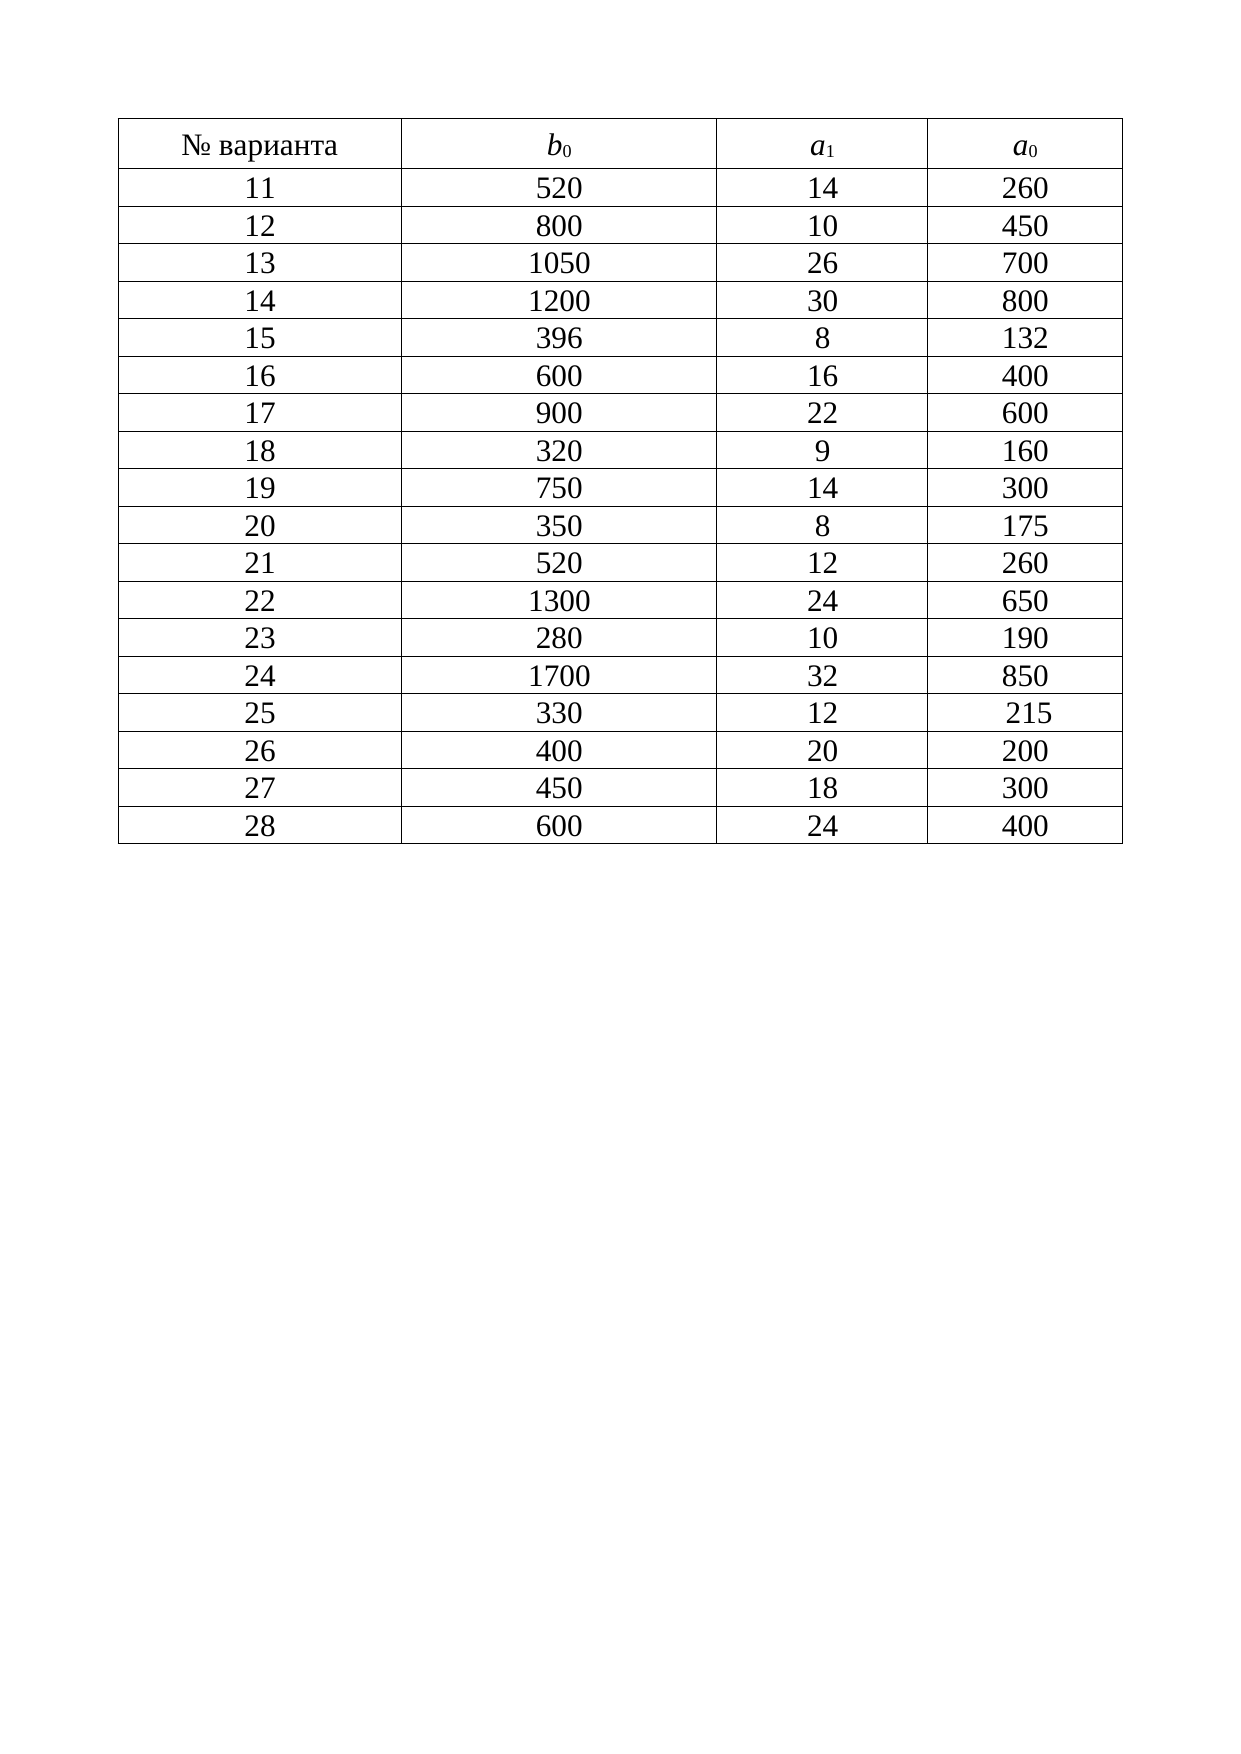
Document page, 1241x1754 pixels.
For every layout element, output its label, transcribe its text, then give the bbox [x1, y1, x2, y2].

table_cell 330 [402, 694, 716, 731]
table_header № варианта [119, 119, 401, 168]
table_cell 215 [928, 694, 1122, 731]
table_cell 1050 [402, 244, 716, 281]
table_cell 175 [928, 507, 1122, 543]
table_cell 850 [928, 657, 1122, 693]
table_cell 26 [717, 244, 927, 281]
table_cell 750 [402, 469, 716, 506]
table_cell 22 [119, 582, 401, 618]
table_cell 350 [402, 507, 716, 543]
table_cell 650 [928, 582, 1122, 618]
table_header b0 [402, 119, 716, 168]
table_cell 600 [928, 394, 1122, 431]
table_cell 132 [928, 319, 1122, 356]
table_cell 25 [119, 694, 401, 731]
table_cell 21 [119, 544, 401, 581]
table_cell 12 [717, 694, 927, 731]
table_cell 14 [717, 469, 927, 506]
table_cell 18 [717, 769, 927, 806]
table_cell 20 [119, 507, 401, 543]
table_cell 190 [928, 619, 1122, 656]
table_header a0 [928, 119, 1122, 168]
table_cell 160 [928, 432, 1122, 468]
table_cell 300 [928, 469, 1122, 506]
table_cell 450 [402, 769, 716, 806]
table_cell 11 [119, 169, 401, 206]
table_cell 400 [928, 357, 1122, 393]
table_cell 1200 [402, 282, 716, 318]
table_cell 16 [119, 357, 401, 393]
table_cell 28 [119, 807, 401, 843]
table_cell 12 [119, 207, 401, 243]
table_cell 1300 [402, 582, 716, 618]
table_cell 15 [119, 319, 401, 356]
table_cell 12 [717, 544, 927, 581]
table_cell 14 [119, 282, 401, 318]
table_cell 700 [928, 244, 1122, 281]
table_cell 24 [717, 582, 927, 618]
table_cell 19 [119, 469, 401, 506]
table_cell 450 [928, 207, 1122, 243]
table_cell 400 [402, 732, 716, 768]
table_cell 600 [402, 357, 716, 393]
table_cell 9 [717, 432, 927, 468]
table_cell 800 [402, 207, 716, 243]
table_cell 20 [717, 732, 927, 768]
table_cell 10 [717, 619, 927, 656]
table_cell 400 [928, 807, 1122, 843]
table_cell 260 [928, 169, 1122, 206]
table_cell 396 [402, 319, 716, 356]
table_cell 14 [717, 169, 927, 206]
table_cell 520 [402, 544, 716, 581]
table_header a1 [717, 119, 927, 168]
table_cell 30 [717, 282, 927, 318]
table_cell 260 [928, 544, 1122, 581]
table_cell 24 [717, 807, 927, 843]
table_cell 200 [928, 732, 1122, 768]
table_cell 32 [717, 657, 927, 693]
table_cell 800 [928, 282, 1122, 318]
table_cell 520 [402, 169, 716, 206]
table_cell 320 [402, 432, 716, 468]
table_cell 22 [717, 394, 927, 431]
table_cell 8 [717, 319, 927, 356]
table_cell 280 [402, 619, 716, 656]
table_cell 8 [717, 507, 927, 543]
table_cell 10 [717, 207, 927, 243]
table_cell 24 [119, 657, 401, 693]
table_cell 23 [119, 619, 401, 656]
table_cell 300 [928, 769, 1122, 806]
table_cell 16 [717, 357, 927, 393]
table_cell 1700 [402, 657, 716, 693]
table_cell 26 [119, 732, 401, 768]
table_cell 18 [119, 432, 401, 468]
table_cell 27 [119, 769, 401, 806]
table_cell 900 [402, 394, 716, 431]
table_cell 13 [119, 244, 401, 281]
table_cell 600 [402, 807, 716, 843]
table_cell 17 [119, 394, 401, 431]
